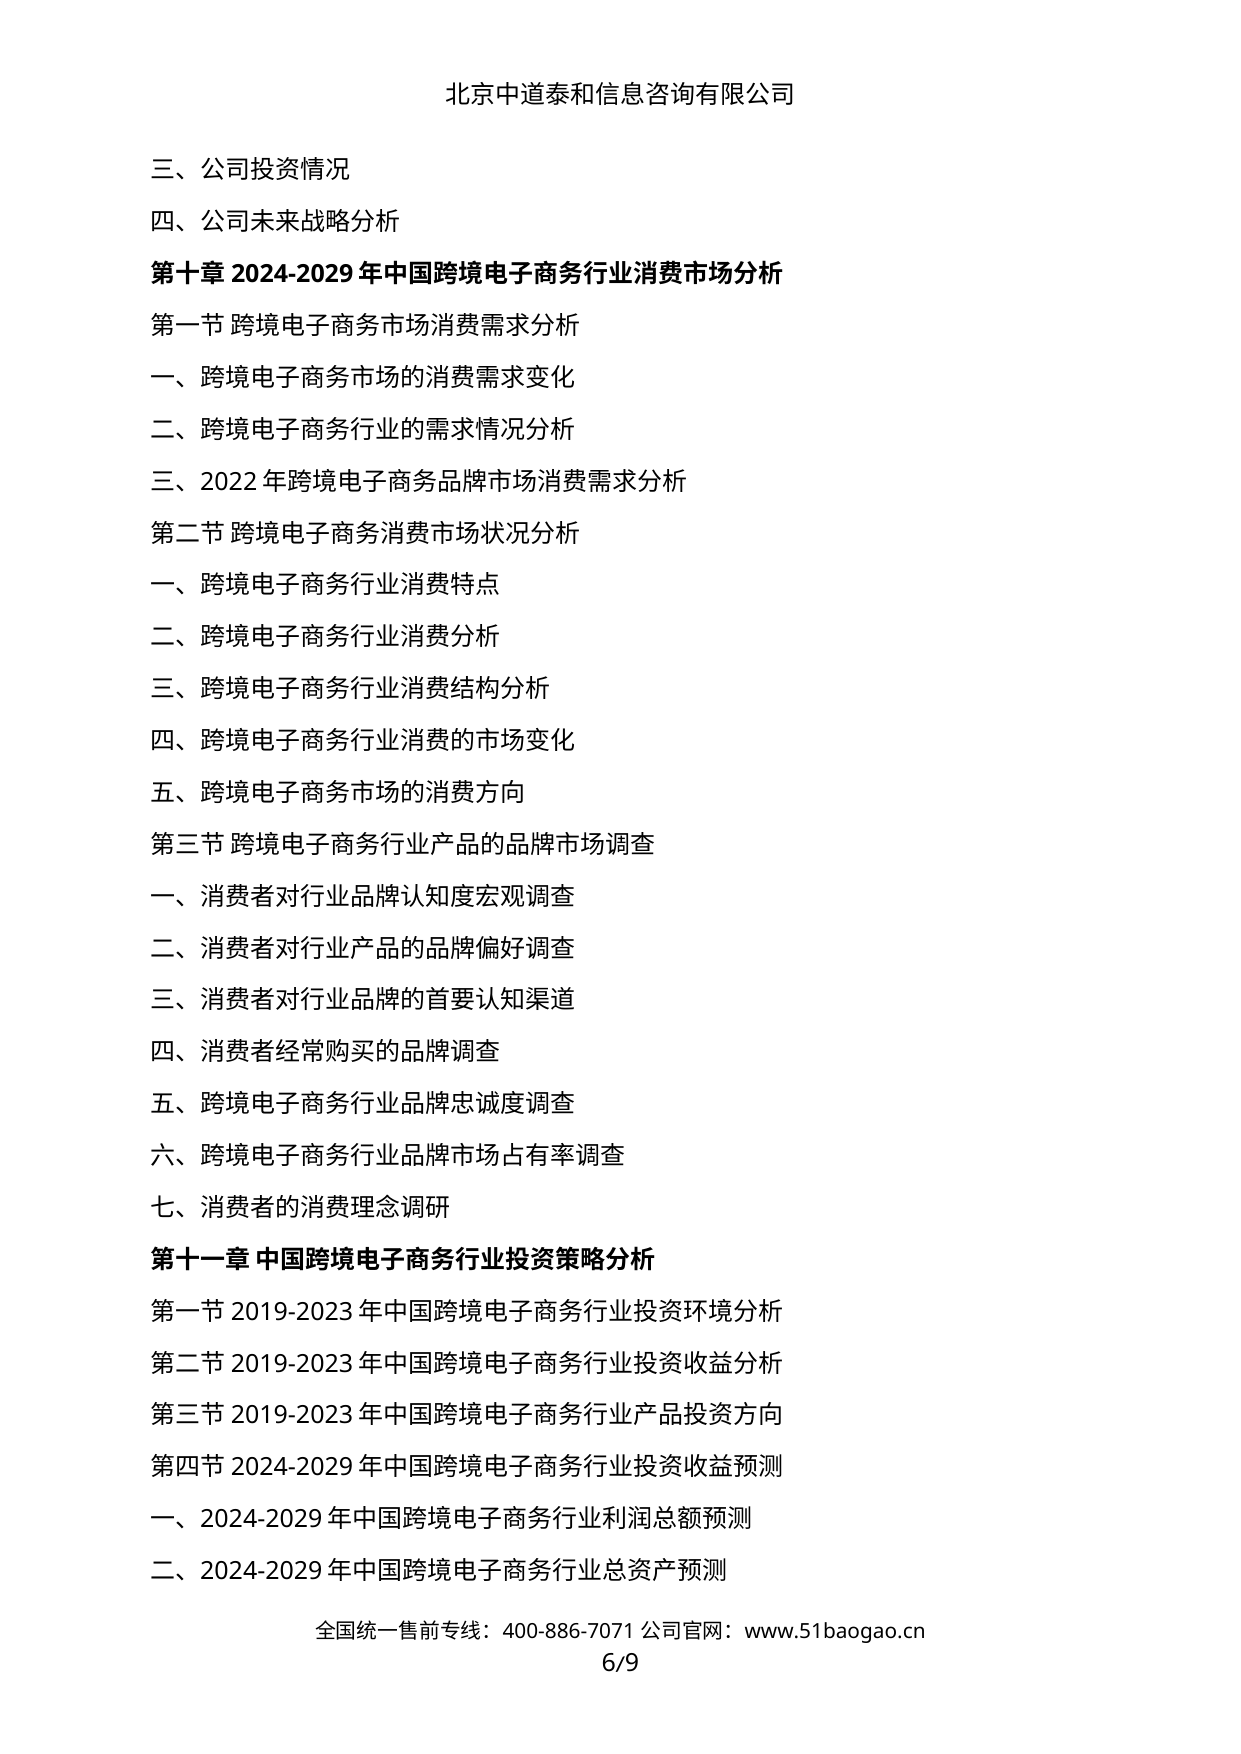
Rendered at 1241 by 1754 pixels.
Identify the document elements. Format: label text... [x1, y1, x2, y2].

text 第十章 2024-2029年中国跨境电子商务行业消费市场分析 [150, 254, 1090, 290]
text 三、公司投资情况 [150, 150, 1090, 186]
text 五、跨境电子商务市场的消费方向 [150, 772, 1090, 809]
text 三、消费者对行业品牌的首要认知渠道 [150, 980, 1090, 1016]
text 一、消费者对行业品牌认知度宏观调查 [150, 876, 1090, 912]
text 第一节 跨境电子商务市场消费需求分析 [150, 306, 1090, 342]
text 六、跨境电子商务行业品牌市场占有率调查 [150, 1136, 1090, 1172]
text 第三节 跨境电子商务行业产品的品牌市场调查 [150, 824, 1090, 861]
text 二、消费者对行业产品的品牌偏好调查 [150, 928, 1090, 964]
text 三、2022年跨境电子商务品牌市场消费需求分析 [150, 461, 1090, 497]
text 一、跨境电子商务市场的消费需求变化 [150, 357, 1090, 394]
text 第十一章 中国跨境电子商务行业投资策略分析 [150, 1239, 1090, 1276]
text 第一节 2019-2023年中国跨境电子商务行业投资环境分析 [150, 1291, 1090, 1327]
text 二、跨境电子商务行业消费分析 [150, 617, 1090, 653]
text 三、跨境电子商务行业消费结构分析 [150, 669, 1090, 705]
text 第三节 2019-2023年中国跨境电子商务行业产品投资方向 [150, 1395, 1090, 1431]
text 第二节 2019-2023年中国跨境电子商务行业投资收益分析 [150, 1343, 1090, 1379]
text 二、跨境电子商务行业的需求情况分析 [150, 409, 1090, 446]
text 四、公司未来战略分析 [150, 202, 1090, 238]
text 四、消费者经常购买的品牌调查 [150, 1032, 1090, 1068]
text 四、跨境电子商务行业消费的市场变化 [150, 721, 1090, 757]
text 第四节 2024-2029年中国跨境电子商务行业投资收益预测 [150, 1447, 1090, 1483]
text 七、消费者的消费理念调研 [150, 1187, 1090, 1224]
text 第二节 跨境电子商务消费市场状况分析 [150, 513, 1090, 549]
text 一、2024-2029年中国跨境电子商务行业利润总额预测 [150, 1499, 1090, 1535]
text 二、2024-2029年中国跨境电子商务行业总资产预测 [150, 1551, 1090, 1587]
text 五、跨境电子商务行业品牌忠诚度调查 [150, 1084, 1090, 1120]
text 一、跨境电子商务行业消费特点 [150, 565, 1090, 601]
